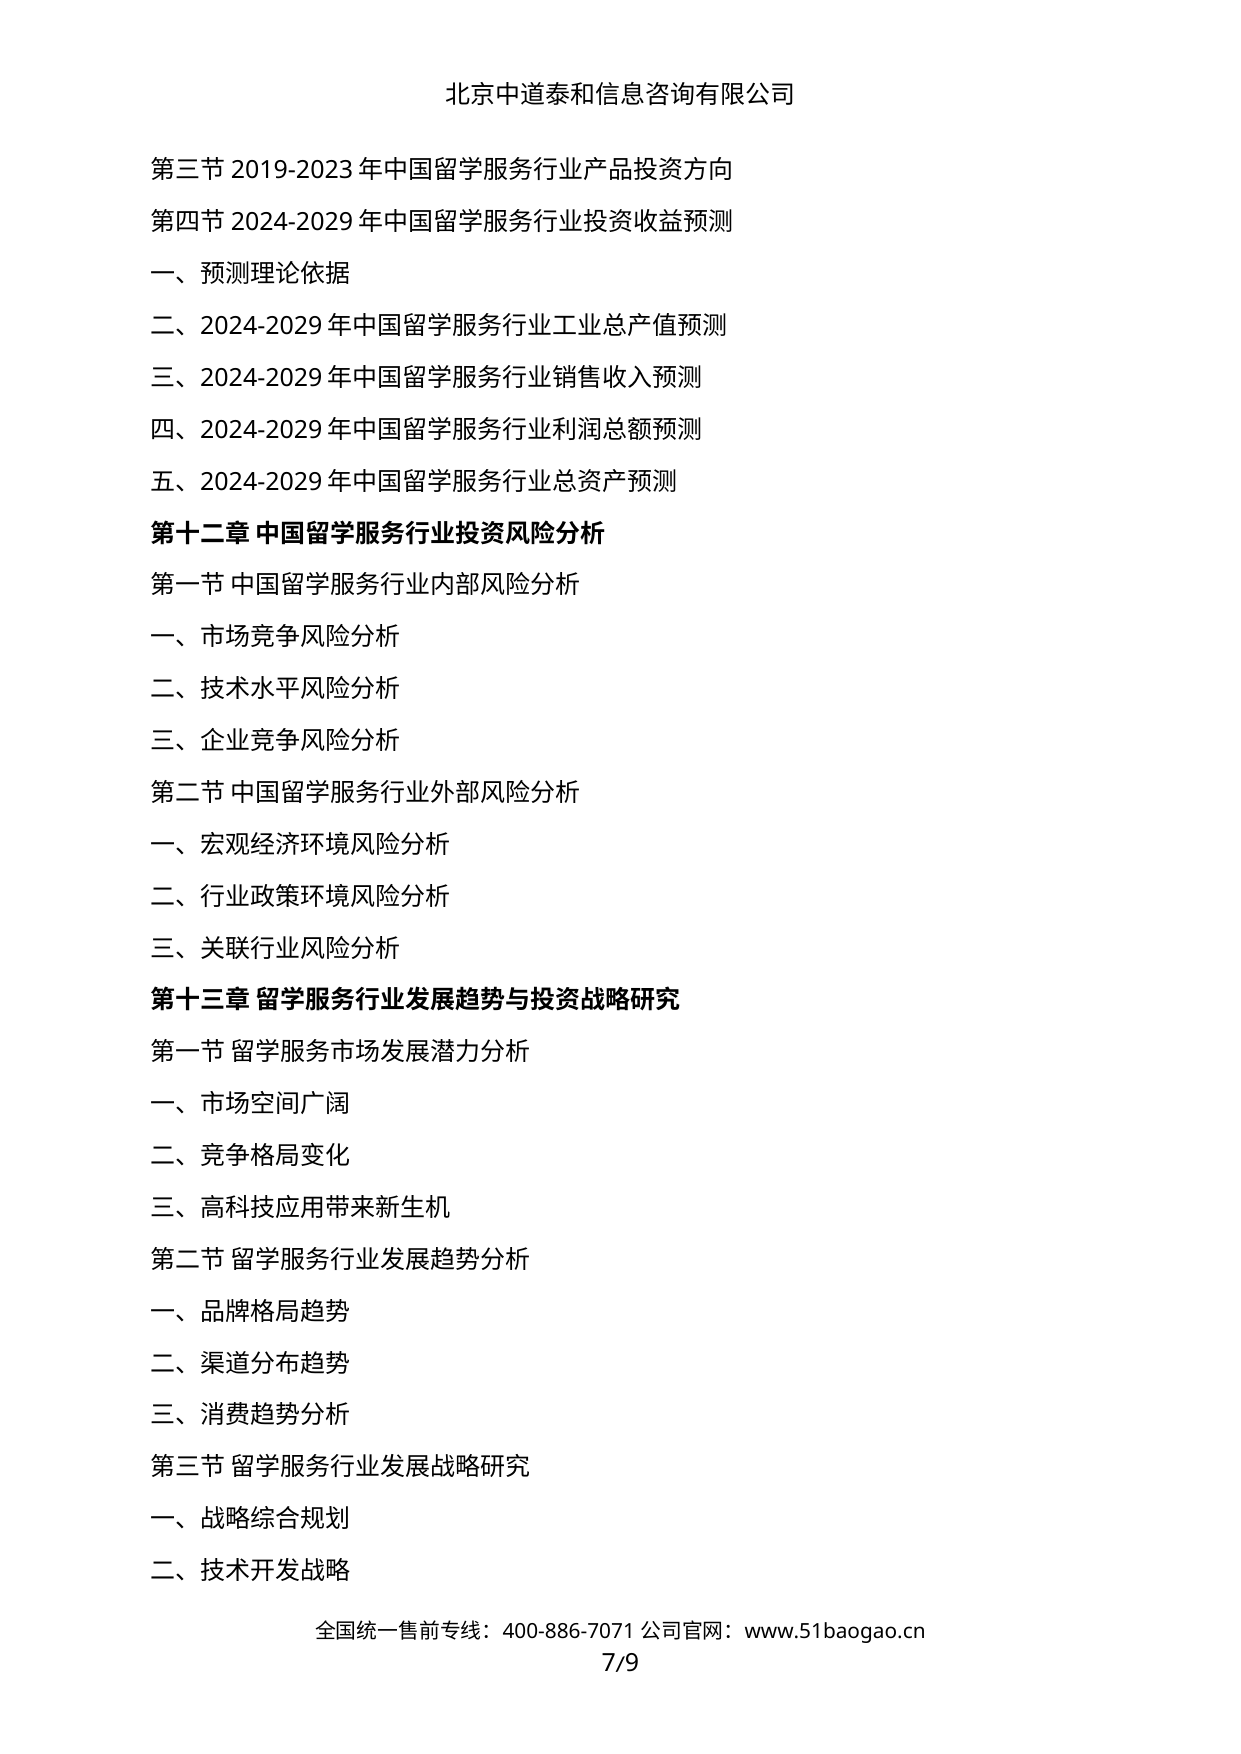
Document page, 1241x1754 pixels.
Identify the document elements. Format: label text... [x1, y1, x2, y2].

text 第三节 2019-2023年中国留学服务行业产品投资方向 [150, 150, 1090, 186]
text 三、关联行业风险分析 [150, 928, 1090, 964]
text 第二节 留学服务行业发展趋势分析 [150, 1239, 1090, 1276]
text 第二节 中国留学服务行业外部风险分析 [150, 772, 1090, 809]
text 三、消费趋势分析 [150, 1395, 1090, 1431]
text 第十二章 中国留学服务行业投资风险分析 [150, 513, 1090, 549]
text 第四节 2024-2029年中国留学服务行业投资收益预测 [150, 202, 1090, 238]
text 三、2024-2029年中国留学服务行业销售收入预测 [150, 357, 1090, 394]
text 二、渠道分布趋势 [150, 1343, 1090, 1379]
text 第十三章 留学服务行业发展趋势与投资战略研究 [150, 980, 1090, 1016]
text 二、技术水平风险分析 [150, 669, 1090, 705]
text 四、2024-2029年中国留学服务行业利润总额预测 [150, 409, 1090, 446]
text 三、高科技应用带来新生机 [150, 1187, 1090, 1224]
text 第一节 留学服务市场发展潜力分析 [150, 1032, 1090, 1068]
text 第一节 中国留学服务行业内部风险分析 [150, 565, 1090, 601]
text 二、行业政策环境风险分析 [150, 876, 1090, 912]
text 一、市场竞争风险分析 [150, 617, 1090, 653]
text 一、品牌格局趋势 [150, 1291, 1090, 1327]
text 二、2024-2029年中国留学服务行业工业总产值预测 [150, 306, 1090, 342]
text 三、企业竞争风险分析 [150, 721, 1090, 757]
text 二、技术开发战略 [150, 1551, 1090, 1587]
text 二、竞争格局变化 [150, 1136, 1090, 1172]
text 第三节 留学服务行业发展战略研究 [150, 1447, 1090, 1483]
text 一、宏观经济环境风险分析 [150, 824, 1090, 861]
text 一、市场空间广阔 [150, 1084, 1090, 1120]
text 五、2024-2029年中国留学服务行业总资产预测 [150, 461, 1090, 497]
text 一、战略综合规划 [150, 1499, 1090, 1535]
text 一、预测理论依据 [150, 254, 1090, 290]
